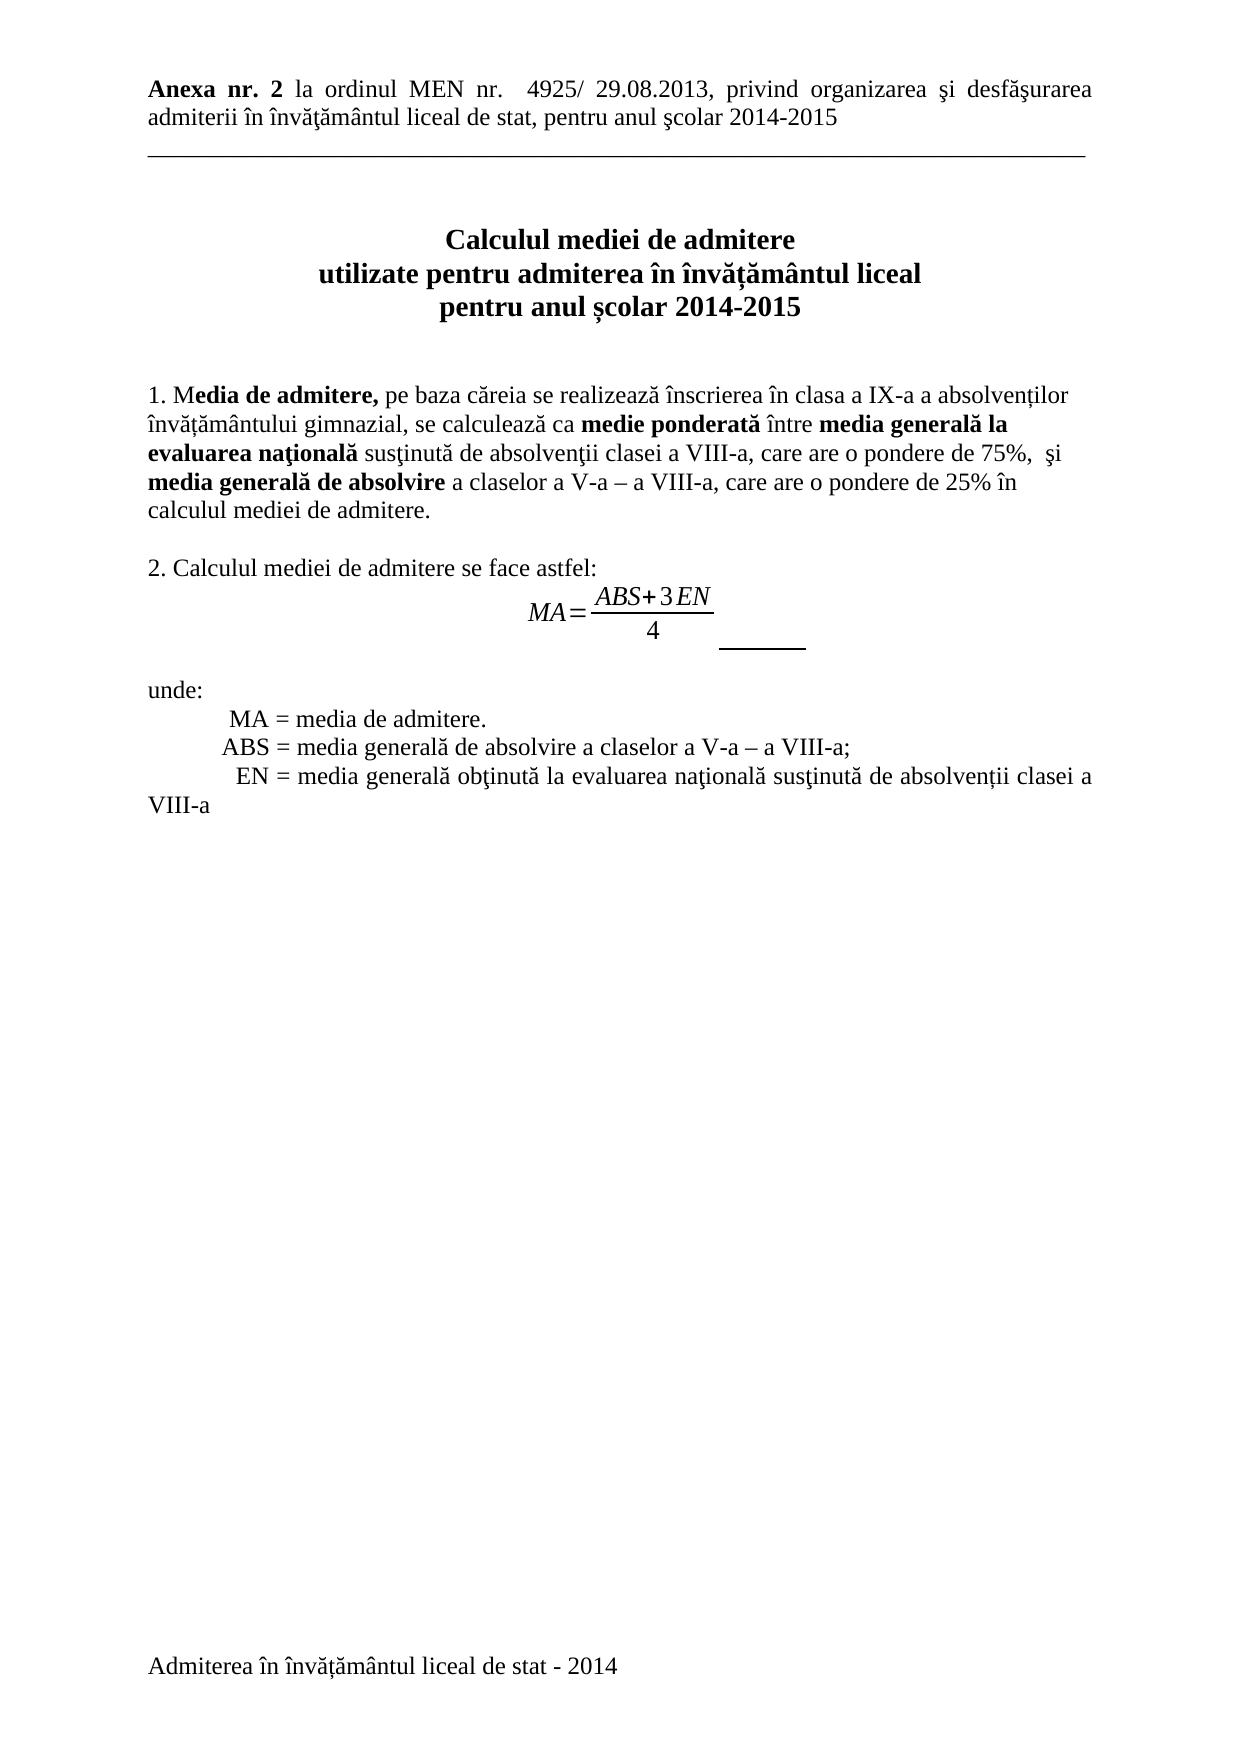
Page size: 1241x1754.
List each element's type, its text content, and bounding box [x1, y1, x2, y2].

text ABS = media generală de absolvire a claselor a V-a – a VIII-a; [148, 732, 1093, 761]
text 1. Media de admitere, pe baza căreia se realizează înscrierea în clasa a IX-a a absolvenților învățământului gimnazial, se calculează ca medie ponderată între media generală la evaluarea naţională susţinută de absolvenţii clasei a VIII-a, care are o pondere de 75%, şi media generală de absolvire a claselor a V-a – a VIII-a, care are o pondere de 25% în calculul mediei de admitere. [148, 380, 1093, 524]
text pentru anul școlar 2014-2015 [148, 289, 1093, 323]
text unde: [148, 675, 1093, 704]
text Calculul mediei de admitere [148, 222, 1093, 256]
text EN = media generală obţinută la evaluarea naţională susţinută de absolvenții clasei a VIII-a [148, 761, 1093, 819]
text 2. Calculul mediei de admitere se face astfel: [148, 553, 1093, 582]
text utilizate pentru admiterea în învățământul liceal [148, 256, 1093, 289]
text MA = media de admitere. [148, 704, 1093, 732]
